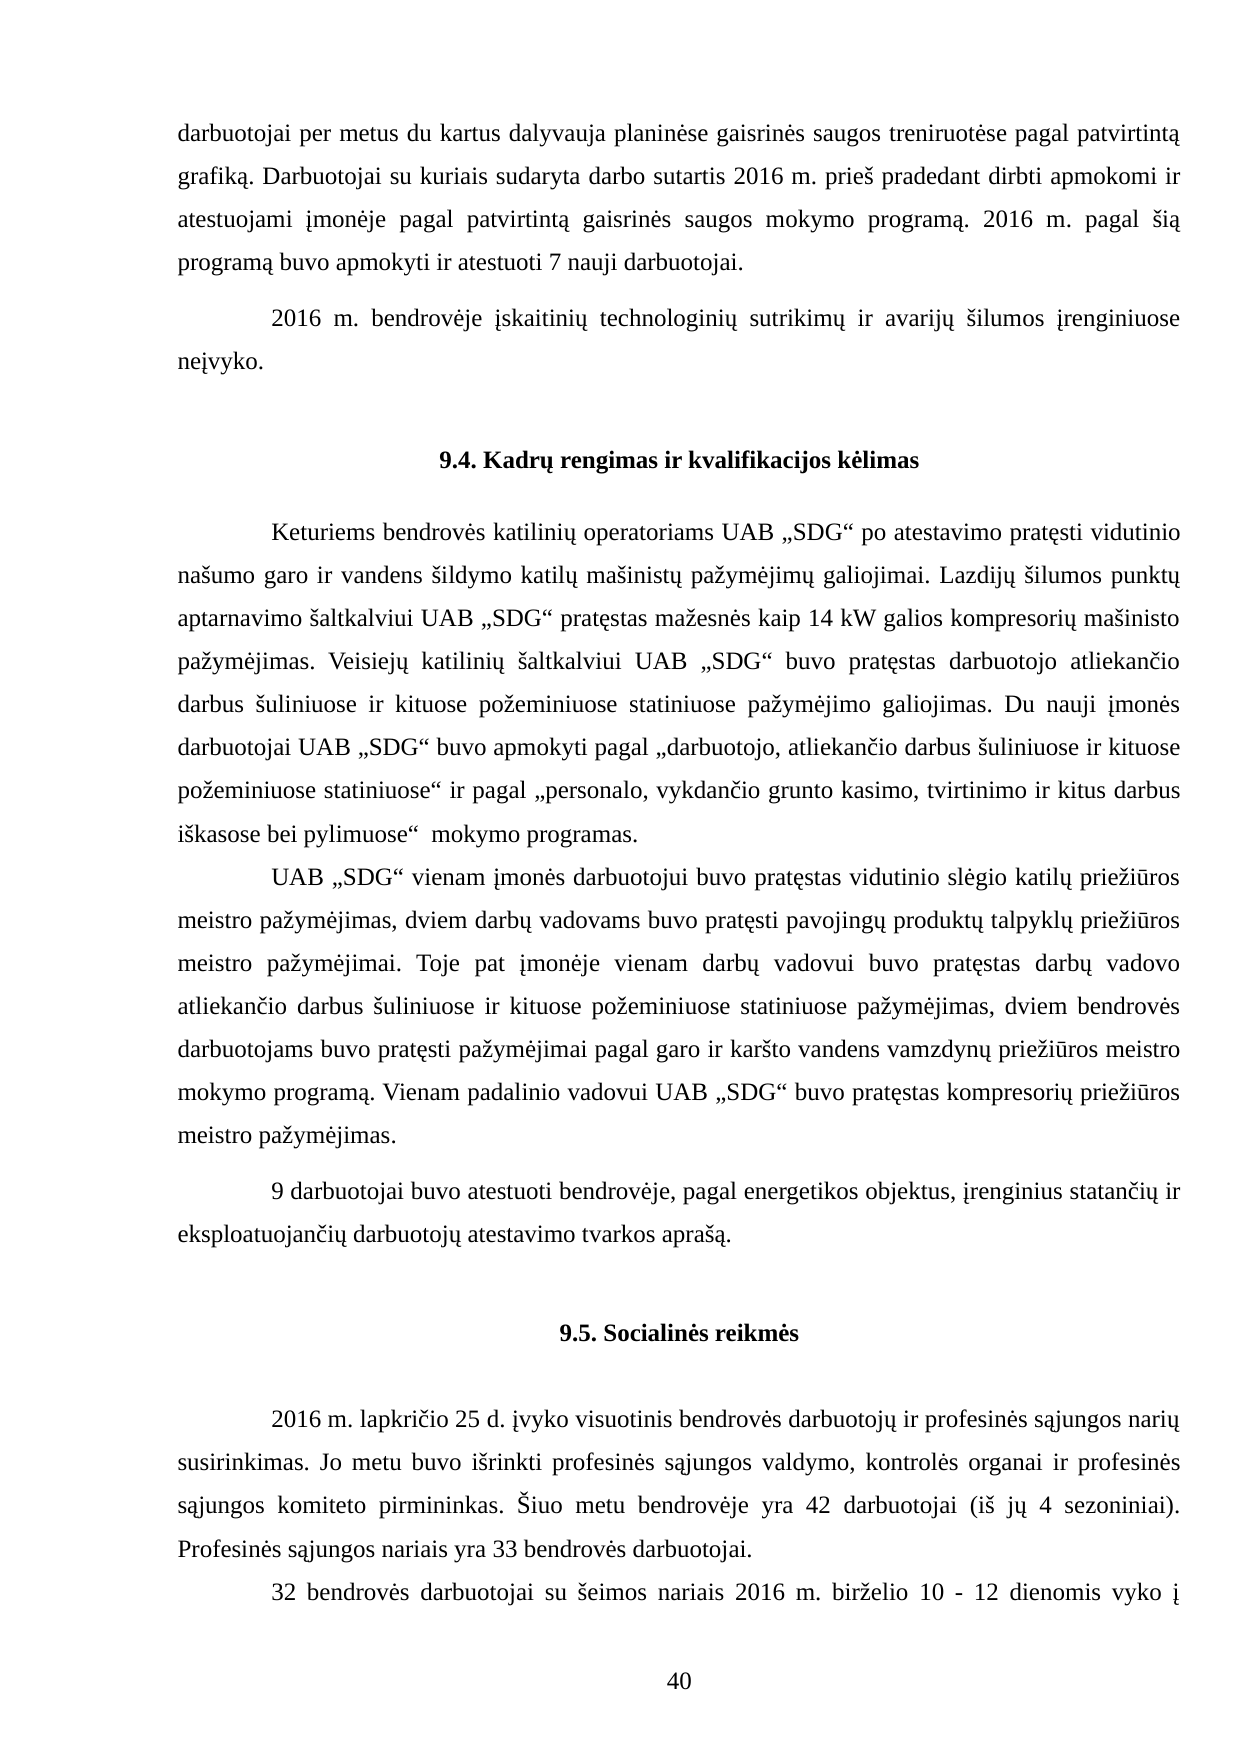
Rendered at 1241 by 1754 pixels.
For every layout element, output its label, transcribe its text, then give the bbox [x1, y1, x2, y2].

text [177, 118, 1181, 276]
subtitle 9.5. Socialinės reikmės [177, 1318, 1181, 1347]
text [177, 1577, 1181, 1606]
subtitle 9.4. Kadrų rengimas ir kvalifikacijos kėlimas [177, 445, 1181, 474]
text Keturiems bendrovės katilinių operatoriams UAB „SDG“ po atestavimo pratęsti vidutinio našumo garo ir vandens šildymo katilų mašinistų pažymėjimų galiojimai. Lazdijų šilumos punktų aptarnavimo šaltkalviui UAB „SDG“ pratęstas mažesnės kaip 14 kW galios kompresorių mašinisto pažymėjimas. Veisiejų katilinių šaltkalviui UAB „SDG“ buvo pratęstas darbuotojo atliekančio darbus šuliniuose ir kituose požeminiuose statiniuose pažymėjimo galiojimas. Du nauji įmonės darbuotojai UAB „SDG“ buvo apmokyti pagal „darbuotojo, atliekančio darbus šuliniuose ir kituose požeminiuose statiniuose“ ir pagal „personalo, vykdančio grunto kasimo, tvirtinimo ir kitus darbus iškasose bei pylimuose“ mokymo programas. [177, 517, 1181, 847]
text UAB „SDG“ vienam įmonės darbuotojui buvo pratęstas vidutinio slėgio katilų priežiūros meistro pažymėjimas, dviem darbų vadovams buvo pratęsti pavojingų produktų talpyklų priežiūros meistro pažymėjimai. Toje pat įmonėje vienam darbų vadovui buvo pratęstas darbų vadovo atliekančio darbus šuliniuose ir kituose požeminiuose statiniuose pažymėjimas, dviem bendrovės darbuotojams buvo pratęsti pažymėjimai pagal garo ir karšto vandens vamzdynų priežiūros meistro mokymo programą. Vienam padalinio vadovui UAB „SDG“ buvo pratęstas kompresorių priežiūros meistro pažymėjimas. [177, 862, 1181, 1149]
text 2016 m. lapkričio 25 d. įvyko visuotinis bendrovės darbuotojų ir profesinės sąjungos narių susirinkimas. Jo metu buvo išrinkti profesinės sąjungos valdymo, kontrolės organai ir profesinės sąjungos komiteto pirmininkas. Šiuo metu bendrovėje yra 42 darbuotojai (iš jų 4 sezoniniai). Profesinės sąjungos nariais yra 33 bendrovės darbuotojai. [177, 1404, 1181, 1562]
text 2016 m. bendrovėje įskaitinių technologinių sutrikimų ir avarijų šilumos įrenginiuose neįvyko. [177, 303, 1181, 375]
text 9 darbuotojai buvo atestuoti bendrovėje, pagal energetikos objektus, įrenginius statančių ir eksploatuojančių darbuotojų atestavimo tvarkos aprašą. [177, 1176, 1181, 1248]
